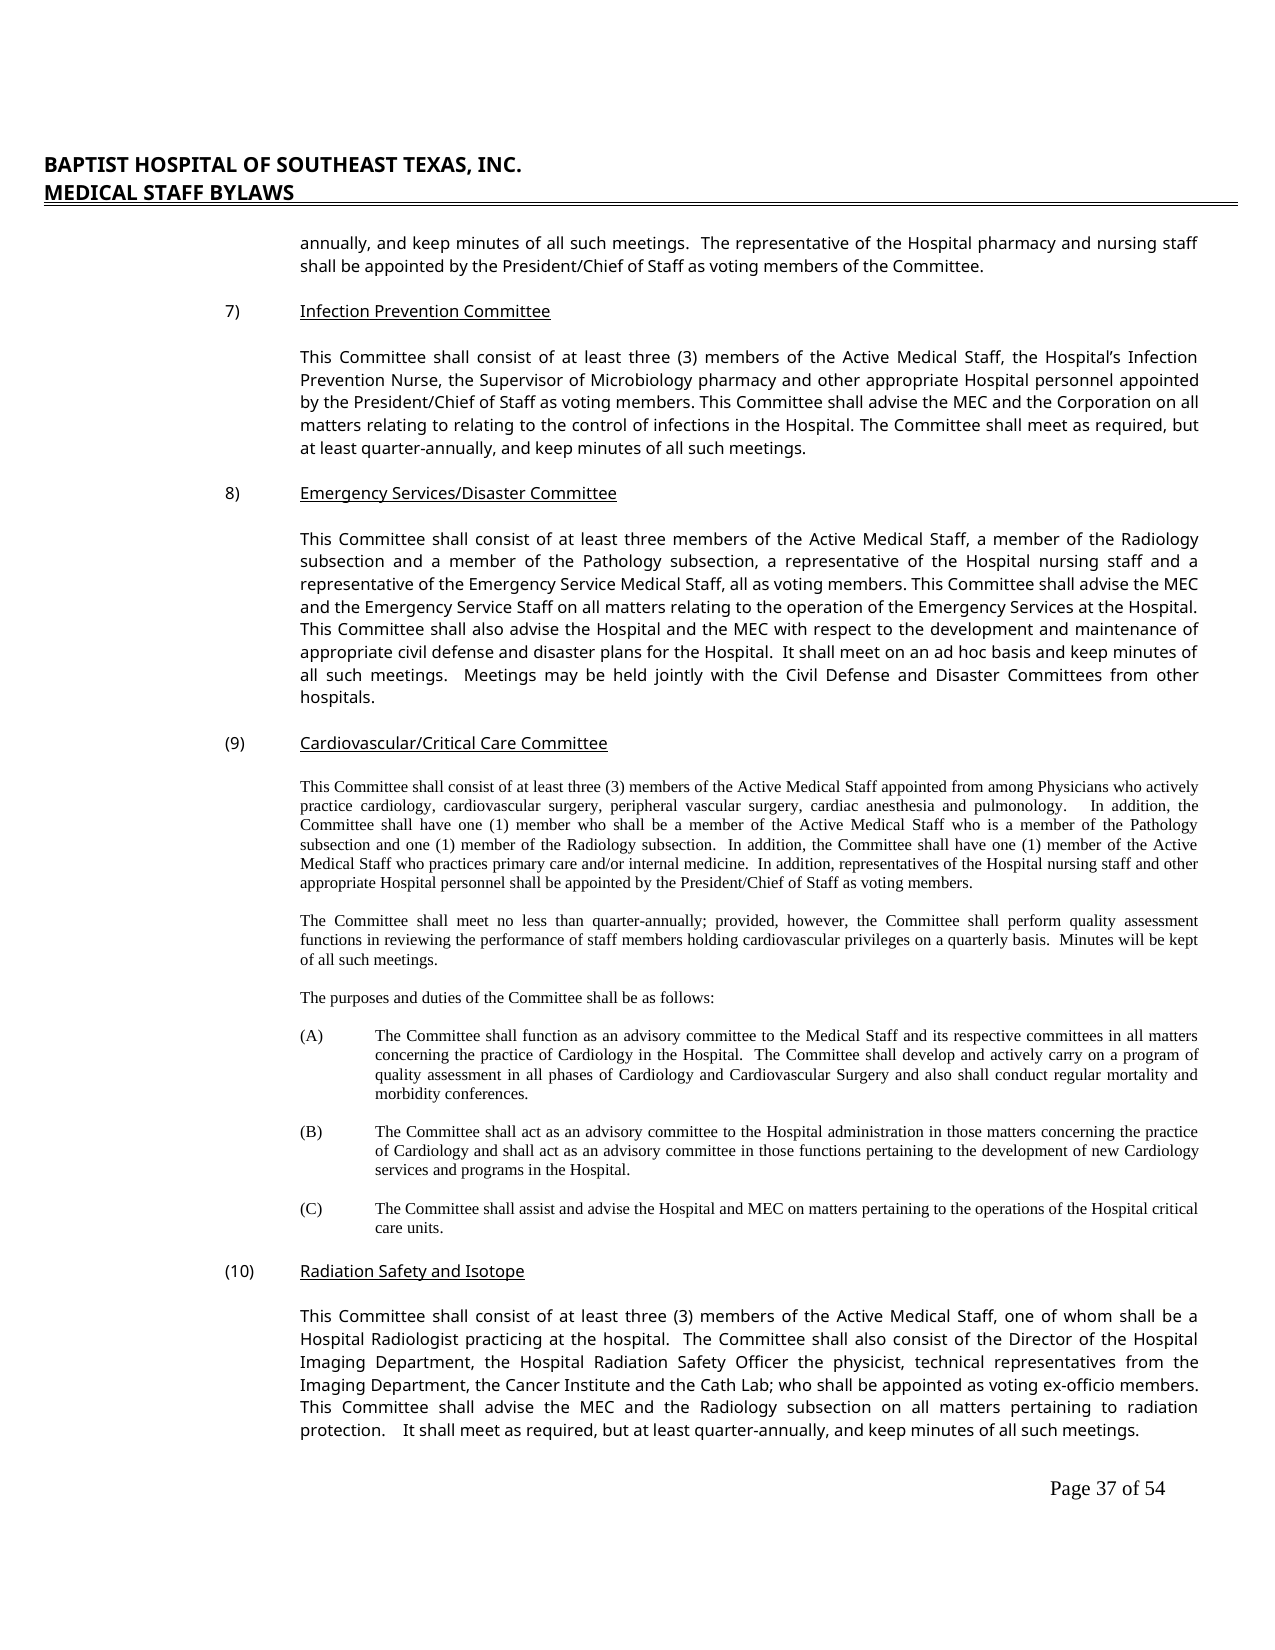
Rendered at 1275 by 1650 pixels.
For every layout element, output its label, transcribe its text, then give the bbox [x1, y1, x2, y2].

text This Committee shall consist of at least three (3) members of the Active Medical Staff, the Hospital’s Infection Prevention Nurse, the Supervisor of Microbiology pharmacy and other appropriate Hospital personnel appointed by the President/Chief of Staff as voting members. This Committee shall advise the MEC and the Corporation on all matters relating to relating to the control of infections in the Hospital. The Committee shall meet as required, but at least quarter-annually, and keep minutes of all such meetings. [300, 345, 1200, 459]
text This Committee shall consist of at least three (3) members of the Active Medical Staff appointed from among Physicians who actively practice cardiology, cardiovascular surgery, peripheral vascular surgery, cardiac anesthesia and pulmonology. In addition, the Committee shall have one (1) member who shall be a member of the Active Medical Staff who is a member of the Pathology subsection and one (1) member of the Radiology subsection. In addition, the Committee shall have one (1) member of the Active Medical Staff who practices primary care and/or internal medicine. In addition, representatives of the Hospital nursing staff and other appropriate Hospital personnel shall be appointed by the President/Chief of Staff as voting members. [300, 777, 1200, 892]
text (B) The Committee shall act as an advisory committee to the Hospital administration in those matters concerning the practice of Cardiology and shall act as an advisory committee in those functions pertaining to the development of new Cardiology services and programs in the Hospital. [300, 1122, 1200, 1179]
text 7) Infection Prevention Committee [225, 300, 1200, 323]
text (C) The Committee shall assist and advise the Hospital and MEC on matters pertaining to the operations of the Hospital critical care units. [300, 1198, 1200, 1237]
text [300, 232, 1200, 277]
text 8) Emergency Services/Disaster Committee [225, 482, 1200, 504]
text (10) Radiation Safety and Isotope [225, 1259, 1200, 1282]
text The Committee shall meet no less than quarter-annually; provided, however, the Committee shall perform quality assessment functions in reviewing the performance of staff members holding cardiovascular privileges on a quarterly basis. Minutes will be kept of all such meetings. [300, 911, 1200, 968]
text (9) Cardiovascular/Critical Care Committee [225, 731, 1200, 754]
text This Committee shall consist of at least three (3) members of the Active Medical Staff, one of whom shall be a Hospital Radiologist practicing at the hospital. The Committee shall also consist of the Director of the Hospital Imaging Department, the Hospital Radiation Safety Officer the physicist, technical representatives from the Imaging Department, the Cancer Institute and the Cath Lab; who shall be appointed as voting ex-officio members. This Committee shall advise the MEC and the Radiology subsection on all matters pertaining to radiation protection. It shall meet as required, but at least quarter-annually, and keep minutes of all such meetings. [300, 1305, 1200, 1441]
text This Committee shall consist of at least three members of the Active Medical Staff, a member of the Radiology subsection and a member of the Pathology subsection, a representative of the Hospital nursing staff and a representative of the Emergency Service Medical Staff, all as voting members. This Committee shall advise the MEC and the Emergency Service Staff on all matters relating to the operation of the Emergency Services at the Hospital. This Committee shall also advise the Hospital and the MEC with respect to the development and maintenance of appropriate civil defense and disaster plans for the Hospital. It shall meet on an ad hoc basis and keep minutes of all such meetings. Meetings may be held jointly with the Civil Defense and Disaster Committees from other hospitals. [300, 527, 1200, 709]
text (A) The Committee shall function as an advisory committee to the Medical Staff and its respective committees in all matters concerning the practice of Cardiology in the Hospital. The Committee shall develop and actively carry on a program of quality assessment in all phases of Cardiology and Cardiovascular Surgery and also shall conduct regular mortality and morbidity conferences. [300, 1026, 1200, 1103]
text The purposes and duties of the Committee shall be as follows: [300, 988, 1200, 1007]
